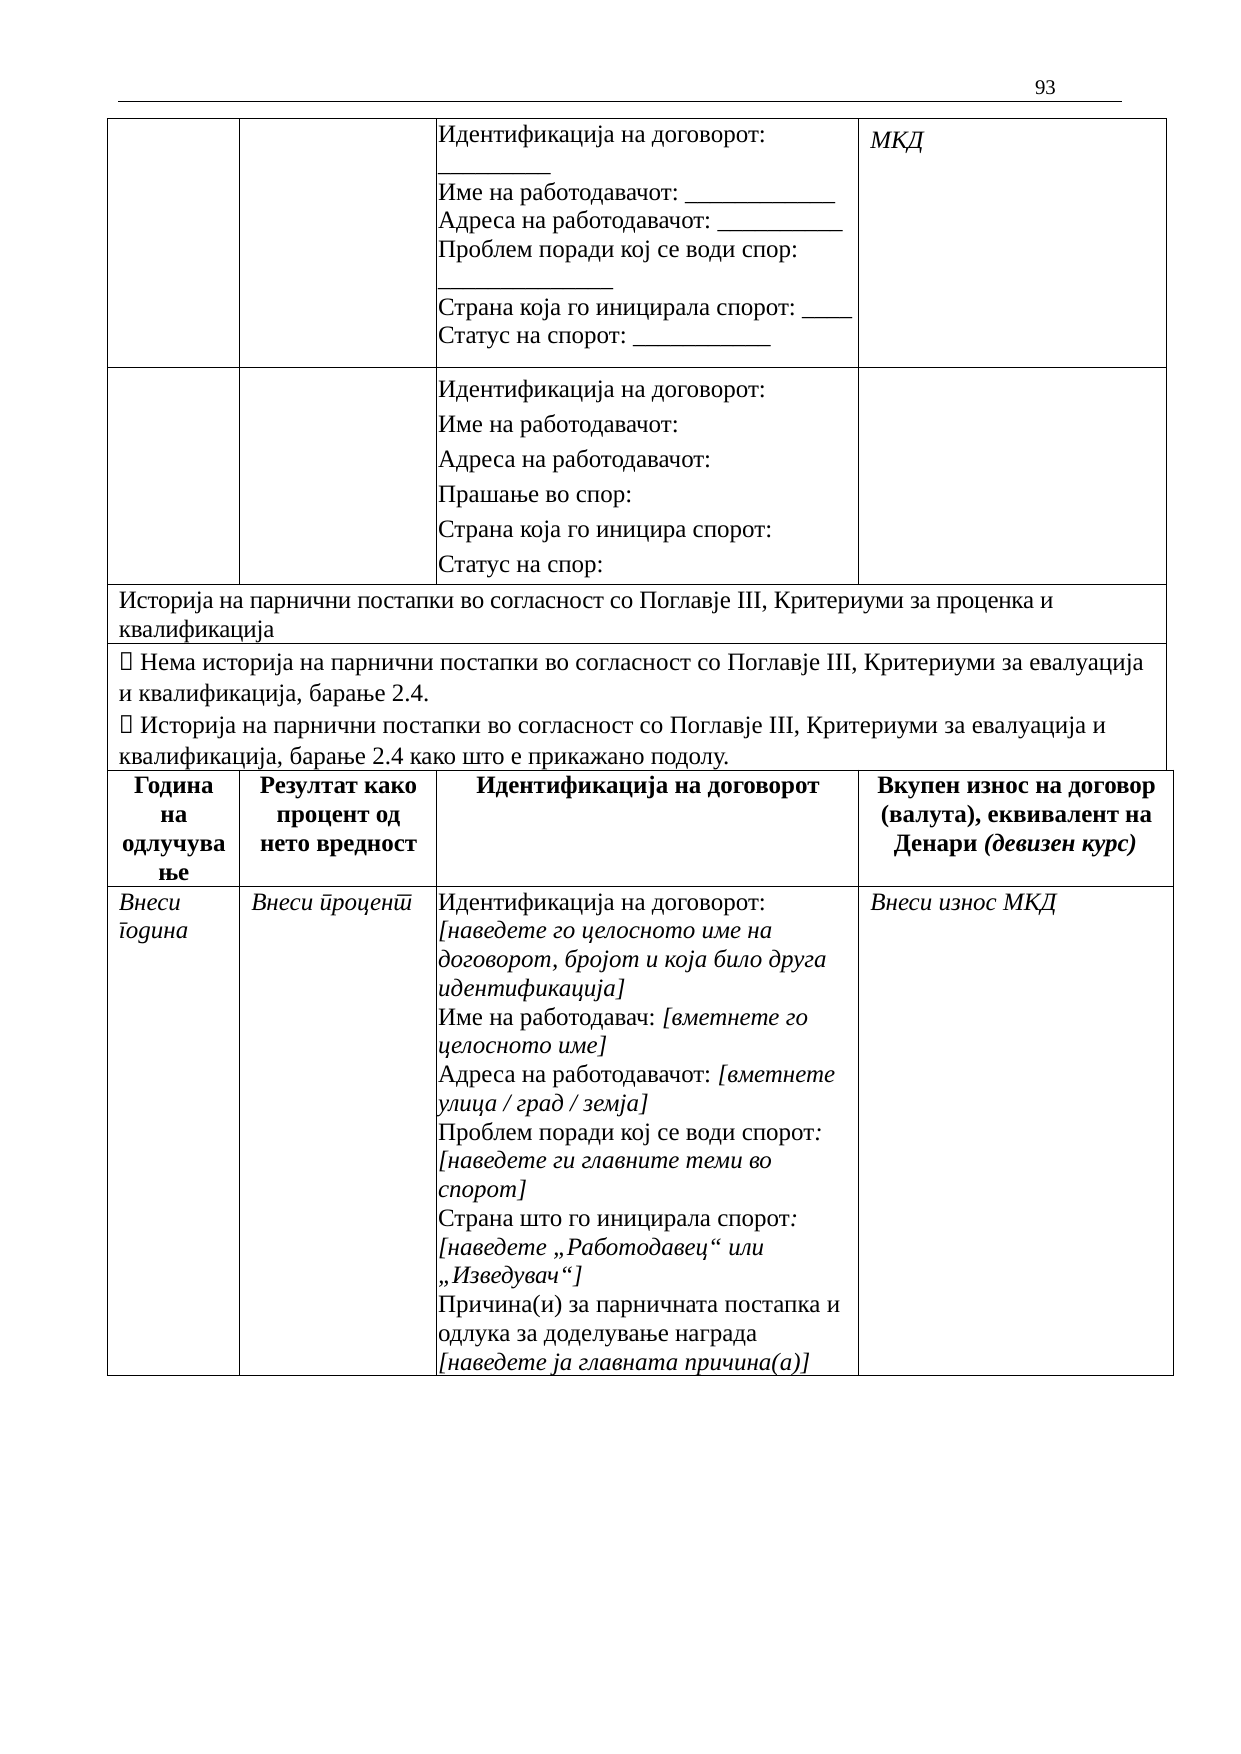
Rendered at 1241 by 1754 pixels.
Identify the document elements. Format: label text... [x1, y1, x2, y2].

table_cell Идентификација на договорот: _________ Име на работодавачот: ____________ Адреса на работодавачот: __________ Проблем поради кој се води спор: ______________ Страна која го иницирала спорот: ____ Статус на спорот: ___________ [437, 119, 858, 367]
table_cell Година на одлучување [108, 771, 239, 886]
table_cell [240, 119, 436, 367]
table_cell [108, 368, 239, 584]
table_cell Идентификација на договорот [437, 771, 858, 886]
table_cell Внеси година [108, 887, 239, 1375]
table_cell [108, 119, 239, 367]
table_cell Резултат како процент од нето вредност [240, 771, 436, 886]
table_cell [240, 368, 436, 584]
table_cell Идентификација на договорот: Име на работодавачот: Адреса на работодавачот: Прашање во спор: Страна која го иницира спорот: Статус на спор: [437, 368, 858, 584]
table_cell  Нема историја на парнични постапки во согласност со Поглавје III, Критериуми за евалуација и квалификација, барање 2.4.  Историја на парнични постапки во согласност со Поглавје III, Критериуми за евалуација и квалификација, барање 2.4 како што е прикажано подолу. [108, 644, 1166, 769]
table_cell Внеси процент [240, 887, 436, 1375]
table_cell Внеси износ МКД [859, 887, 1173, 1375]
table_cell МКД [859, 119, 1166, 367]
table_cell Вкупен износ на договор (валута), еквивалент на Денари (девизен курс) [859, 771, 1173, 886]
table_cell [859, 368, 1166, 584]
table_cell Историја на парнични постапки во согласност со Поглавје III, Критериуми за проценка и квалификација [108, 585, 1166, 643]
table_cell Идентификација на договорот: [наведете го целосното име на договорот, бројот и која било друга идентификација] Име на работодавач: [вметнете го целосното име] Адреса на работодавачот: [вметнете улица / град / земја] Проблем поради кој се води спорот: [наведете ги главните теми во спорот] Страна што го иницирала спорот: [наведете „Работодавец“ или „Изведувач“] Причина(и) за парничната постапка и одлука за доделување награда [наведете ја главната причина(а)] [437, 887, 858, 1375]
